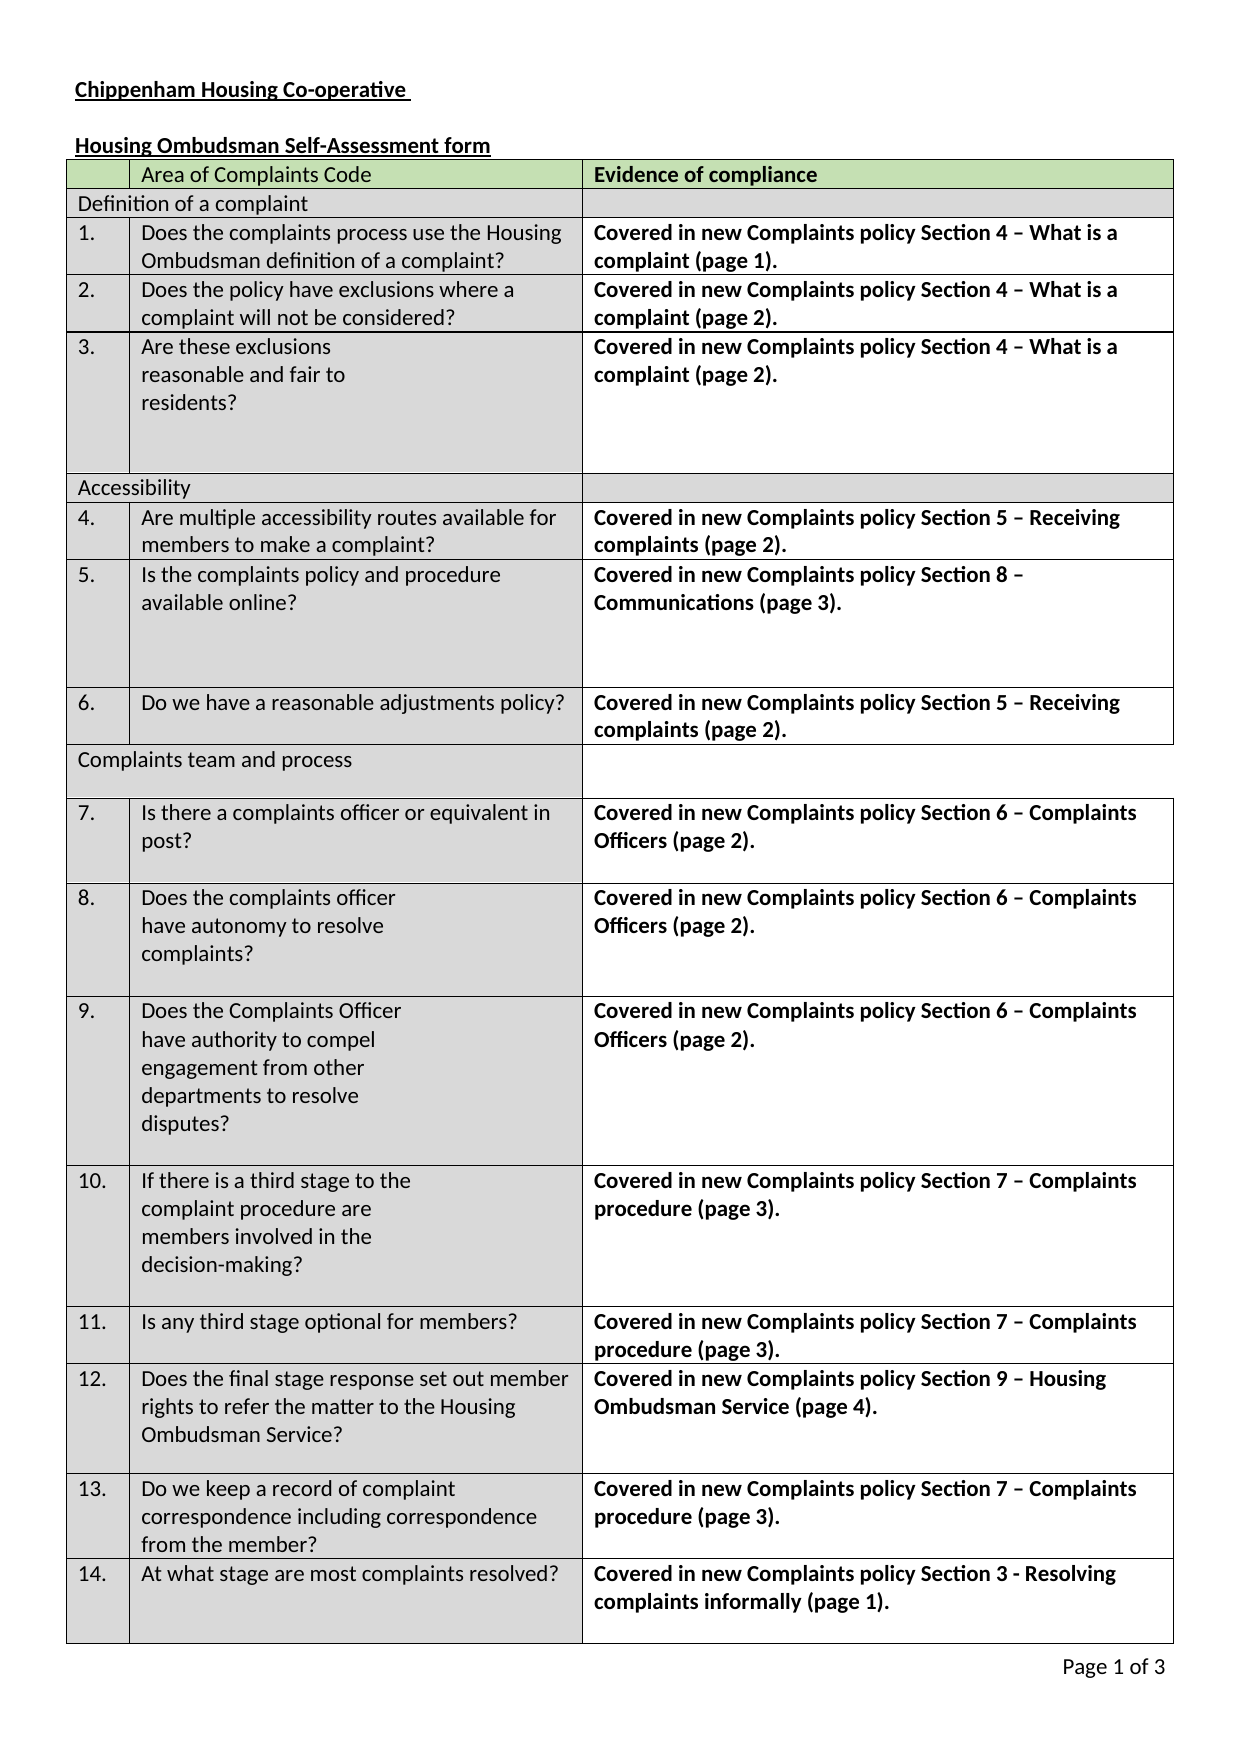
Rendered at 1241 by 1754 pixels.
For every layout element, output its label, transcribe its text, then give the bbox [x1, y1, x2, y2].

table_cell Covered in new Complaints policy Section 7 – Complaints procedure (page 3). [583, 1166, 1173, 1306]
table_cell [67, 560, 129, 687]
table_cell Covered in new Complaints policy Section 6 – Complaints Officers (page 2). [583, 884, 1173, 996]
table_cell Covered in new Complaints policy Section 7 – Complaints procedure (page 3). [583, 1307, 1173, 1363]
table_cell [67, 799, 129, 882]
table_header [67, 160, 129, 188]
table_cell Definition of a complaint [67, 189, 582, 217]
table_cell Covered in new Complaints policy Section 6 – Complaints Officers (page 2). [583, 997, 1173, 1165]
table_cell [67, 333, 129, 472]
table_cell Is there a complaints officer or equivalent in post? [130, 799, 582, 882]
table_cell Covered in new Complaints policy Section 5 – Receiving complaints (page 2). [583, 503, 1173, 559]
table_cell Covered in new Complaints policy Section 9 – Housing Ombudsman Service (page 4). [583, 1364, 1173, 1473]
table_cell [67, 275, 129, 331]
table_cell Do we keep a record of complaint correspondence including correspondence from the member? [130, 1474, 582, 1558]
table_cell Does the policy have exclusions where a complaint will not be considered? [130, 275, 582, 331]
table_header Evidence of compliance [583, 160, 1173, 188]
table_cell Complaints team and process [67, 745, 582, 797]
table_cell Does the final stage response set out member rights to refer the matter to the Housing Ombudsman Service? [130, 1364, 582, 1473]
text Chippenham Housing Co-operative [75, 75, 1165, 103]
table_cell [67, 1474, 129, 1558]
table_cell [67, 997, 129, 1165]
table_cell [583, 474, 1173, 502]
table_cell [67, 688, 129, 744]
table_cell Covered in new Complaints policy Section 4 – What is a complaint (page 2). [583, 333, 1173, 472]
text Housing Ombudsman Self-Assessment form [75, 131, 1165, 159]
table_cell [583, 189, 1173, 217]
table_cell Does the complaints officer have autonomy to resolve complaints? [130, 884, 582, 996]
table_cell Covered in new Complaints policy Section 4 – What is a complaint (page 1). [583, 218, 1173, 274]
table_cell Covered in new Complaints policy Section 8 – Communications (page 3). [583, 560, 1173, 687]
table_cell [67, 1166, 129, 1306]
table_cell [67, 218, 129, 274]
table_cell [583, 1559, 1173, 1643]
table_cell Covered in new Complaints policy Section 5 – Receiving complaints (page 2). [583, 688, 1173, 744]
table_cell Covered in new Complaints policy Section 7 – Complaints procedure (page 3). [583, 1474, 1173, 1558]
table_cell Covered in new Complaints policy Section 4 – What is a complaint (page 2). [583, 275, 1173, 331]
table_cell [67, 1559, 129, 1643]
table_cell If there is a third stage to the complaint procedure are members involved in the decision-making? [130, 1166, 582, 1306]
table_cell Covered in new Complaints policy Section 6 – Complaints Officers (page 2). [583, 799, 1173, 882]
table_cell [67, 1307, 129, 1363]
table_cell [67, 1364, 129, 1473]
table_cell Are these exclusions reasonable and fair to residents? [130, 333, 582, 472]
table_cell Are multiple accessibility routes available for members to make a complaint? [130, 503, 582, 559]
table_cell Do we have a reasonable adjustments policy? [130, 688, 582, 744]
table_cell Does the Complaints Officer have authority to compel engagement from other departments to resolve disputes? [130, 997, 582, 1165]
table_cell [67, 884, 129, 996]
table_cell [67, 503, 129, 559]
table_cell Is any third stage optional for members? [130, 1307, 582, 1363]
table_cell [130, 1559, 582, 1643]
table_cell Accessibility [67, 474, 582, 502]
table_header Area of Complaints Code [130, 160, 582, 188]
table_cell Does the complaints process use the Housing Ombudsman definition of a complaint? [130, 218, 582, 274]
table_cell Is the complaints policy and procedure available online? [130, 560, 582, 687]
